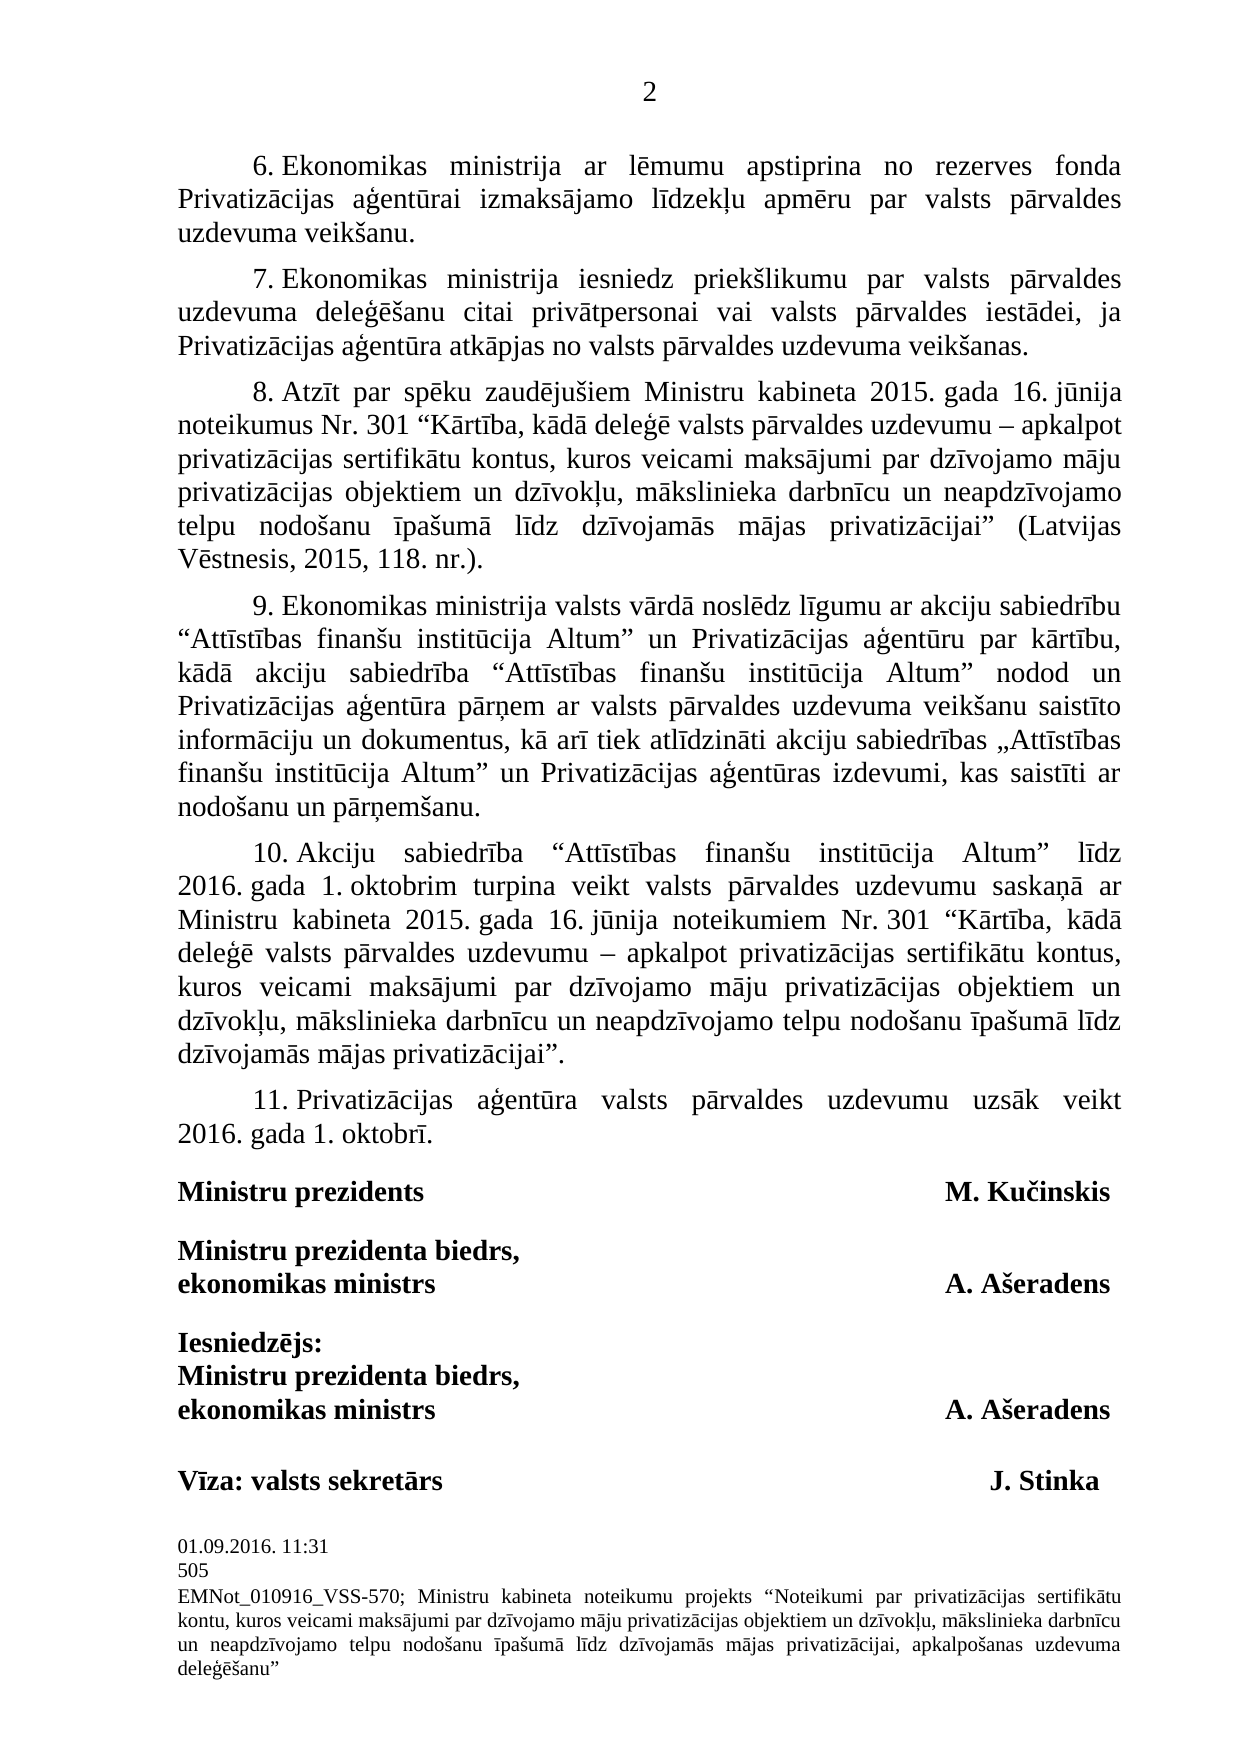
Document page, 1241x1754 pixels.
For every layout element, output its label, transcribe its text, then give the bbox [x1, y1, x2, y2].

text 11. Privatizācijas aģentūra valsts pārvaldes uzdevumu uzsāk veikt 2016. gada 1. oktobrī. [177, 1082, 1122, 1149]
text Vīza: valsts sekretārs J. Stinka [177, 1463, 1122, 1497]
text 7. Ekonomikas ministrija iesniedz priekšlikumu par valsts pārvaldes uzdevuma deleģēšanu citai privātpersonai vai valsts pārvaldes iestādei, ja Privatizācijas aģentūra atkāpjas no valsts pārvaldes uzdevuma veikšanas. [177, 261, 1122, 361]
text 10. Akciju sabiedrība “Attīstības finanšu institūcija Altum” līdz 2016. gada 1. oktobrim turpina veikt valsts pārvaldes uzdevumu saskaņā ar Ministru kabineta 2015. gada 16. jūnija noteikumiem Nr. 301 “Kārtība, kādā deleģē valsts pārvaldes uzdevumu – apkalpot privatizācijas sertifikātu kontus, kuros veicami maksājumi par dzīvojamo māju privatizācijas objektiem un dzīvokļu, mākslinieka darbnīcu un neapdzīvojamo telpu nodošanu īpašumā līdz dzīvojamās mājas privatizācijai”. [177, 835, 1122, 1070]
text Ministru prezidenta biedrs, [177, 1233, 1122, 1266]
text Ministru prezidenta biedrs, [177, 1358, 1122, 1392]
text 6. Ekonomikas ministrija ar lēmumu apstiprina no rezerves fonda Privatizācijas aģentūrai izmaksājamo līdzekļu apmēru par valsts pārvaldes uzdevuma veikšanu. [177, 148, 1122, 248]
text Iesniedzējs: [177, 1325, 1122, 1358]
text ekonomikas ministrs A. Ašeradens [177, 1266, 1122, 1300]
text ekonomikas ministrs A. Ašeradens [177, 1392, 1122, 1426]
text 505 [177, 1558, 1122, 1582]
text Ministru prezidents M. Kučinskis [177, 1174, 1122, 1208]
text 01.09.2016. 11:31 [177, 1534, 1122, 1558]
text 9. Ekonomikas ministrija valsts vārdā noslēdz līgumu ar akciju sabiedrību “Attīstības finanšu institūcija Altum” un Privatizācijas aģentūru par kārtību, kādā akciju sabiedrība “Attīstības finanšu institūcija Altum” nodod un Privatizācijas aģentūra pārņem ar valsts pārvaldes uzdevuma veikšanu saistīto informāciju un dokumentus, kā arī tiek atlīdzināti akciju sabiedrības „Attīstības finanšu institūcija Altum” un Privatizācijas aģentūras izdevumi, kas saistīti ar nodošanu un pārņemšanu. [177, 588, 1122, 822]
text 8. Atzīt par spēku zaudējušiem Ministru kabineta 2015. gada 16. jūnija noteikumus Nr. 301 “Kārtība, kādā deleģē valsts pārvaldes uzdevumu – apkalpot privatizācijas sertifikātu kontus, kuros veicami maksājumi par dzīvojamo māju privatizācijas objektiem un dzīvokļu, mākslinieka darbnīcu un neapdzīvojamo telpu nodošanu īpašumā līdz dzīvojamās mājas privatizācijai” (Latvijas Vēstnesis, 2015, 118. nr.). [177, 374, 1122, 575]
